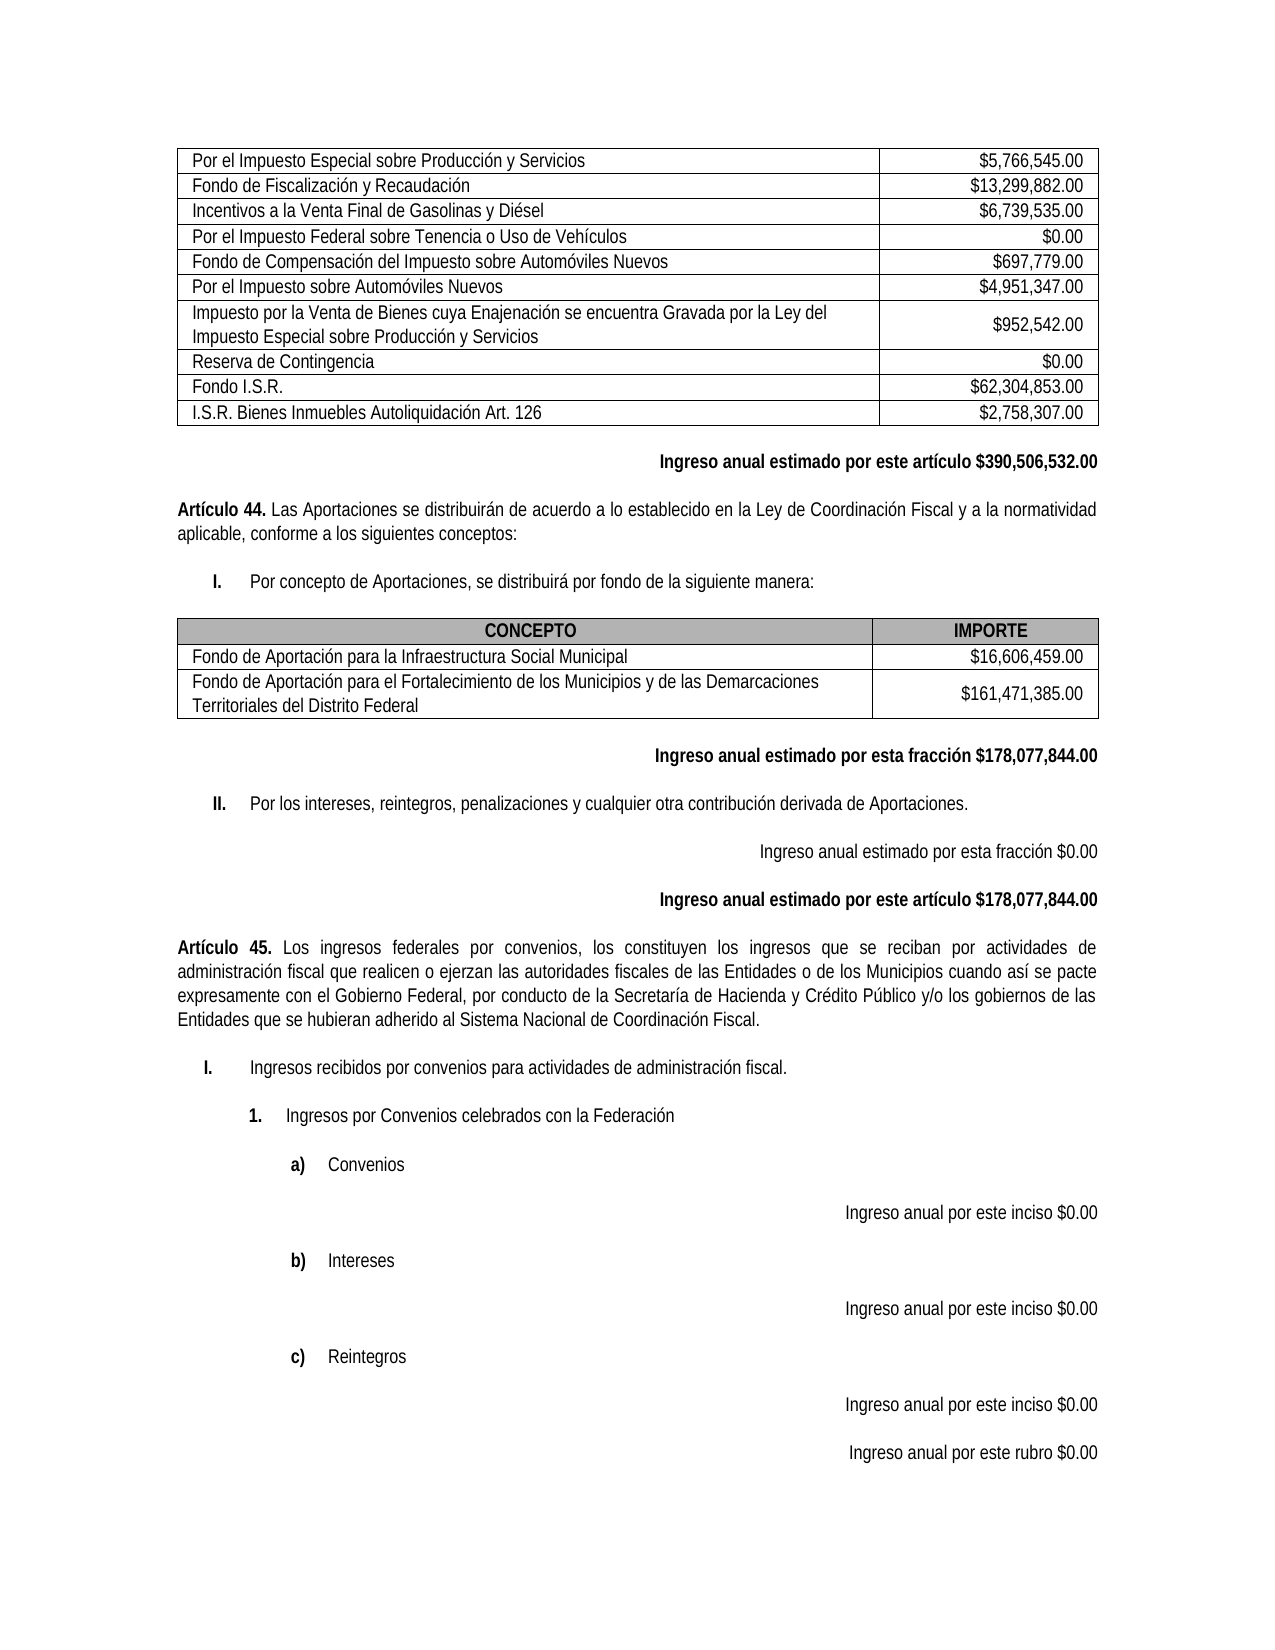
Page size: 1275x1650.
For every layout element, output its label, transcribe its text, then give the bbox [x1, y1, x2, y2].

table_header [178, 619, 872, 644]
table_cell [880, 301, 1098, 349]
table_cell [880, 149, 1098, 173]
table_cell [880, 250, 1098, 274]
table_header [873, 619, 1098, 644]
list Reintegros [291, 1345, 1098, 1368]
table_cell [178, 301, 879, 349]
text Ingreso anual estimado por esta fracción $178,077,844.00 [174, 743, 1098, 766]
list Por los intereses, reintegros, penalizaciones y cualquier otra contribución derivada de Aportaciones. [213, 792, 1098, 814]
list Ingresos recibidos por convenios para actividades de administración fiscal. [213, 1056, 1098, 1079]
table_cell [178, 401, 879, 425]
text Artículo 45. Los ingresos federales por convenios, los constituyen los ingresos que se reciban por actividades de administración fiscal que realicen o ejerzan las autoridades fiscales de las Entidades o de los Municipios cuando así se pacte expresamente con el Gobierno Federal, por conducto de la Secretaría de Hacienda y Crédito Público y/o los gobiernos de las Entidades que se hubieran adherido al Sistema Nacional de Coordinación Fiscal. [177, 936, 1098, 1031]
text Artículo 44. Las Aportaciones se distribuirán de acuerdo a lo establecido en la Ley de Coordinación Fiscal y a la normatividad aplicable, conforme a los siguientes conceptos: [177, 498, 1098, 545]
text Ingreso anual por este inciso $0.00 [313, 1201, 1098, 1223]
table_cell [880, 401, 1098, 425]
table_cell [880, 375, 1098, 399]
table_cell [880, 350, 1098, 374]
list Ingresos por Convenios celebrados con la Federación [249, 1104, 1098, 1127]
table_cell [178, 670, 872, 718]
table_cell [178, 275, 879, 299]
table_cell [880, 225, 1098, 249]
text Ingreso anual estimado por este artículo $178,077,844.00 [174, 888, 1098, 911]
text Ingreso anual por este rubro $0.00 [177, 1441, 1098, 1464]
text Ingreso anual por este inciso $0.00 [313, 1297, 1098, 1319]
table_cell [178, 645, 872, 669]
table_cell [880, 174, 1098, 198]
list Por concepto de Aportaciones, se distribuirá por fondo de la siguiente manera: [213, 570, 1098, 593]
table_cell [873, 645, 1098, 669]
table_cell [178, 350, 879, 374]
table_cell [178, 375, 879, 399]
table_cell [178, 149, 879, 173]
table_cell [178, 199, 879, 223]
list Intereses [291, 1249, 1098, 1271]
text Ingreso anual estimado por este artículo $390,506,532.00 [174, 450, 1098, 473]
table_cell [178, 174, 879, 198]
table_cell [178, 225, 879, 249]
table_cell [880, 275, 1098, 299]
text Ingreso anual estimado por esta fracción $0.00 [177, 840, 1098, 862]
text Ingreso anual por este inciso $0.00 [177, 1393, 1098, 1416]
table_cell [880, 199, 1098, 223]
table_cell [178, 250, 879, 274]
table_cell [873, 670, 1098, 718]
list Convenios [291, 1152, 1098, 1175]
